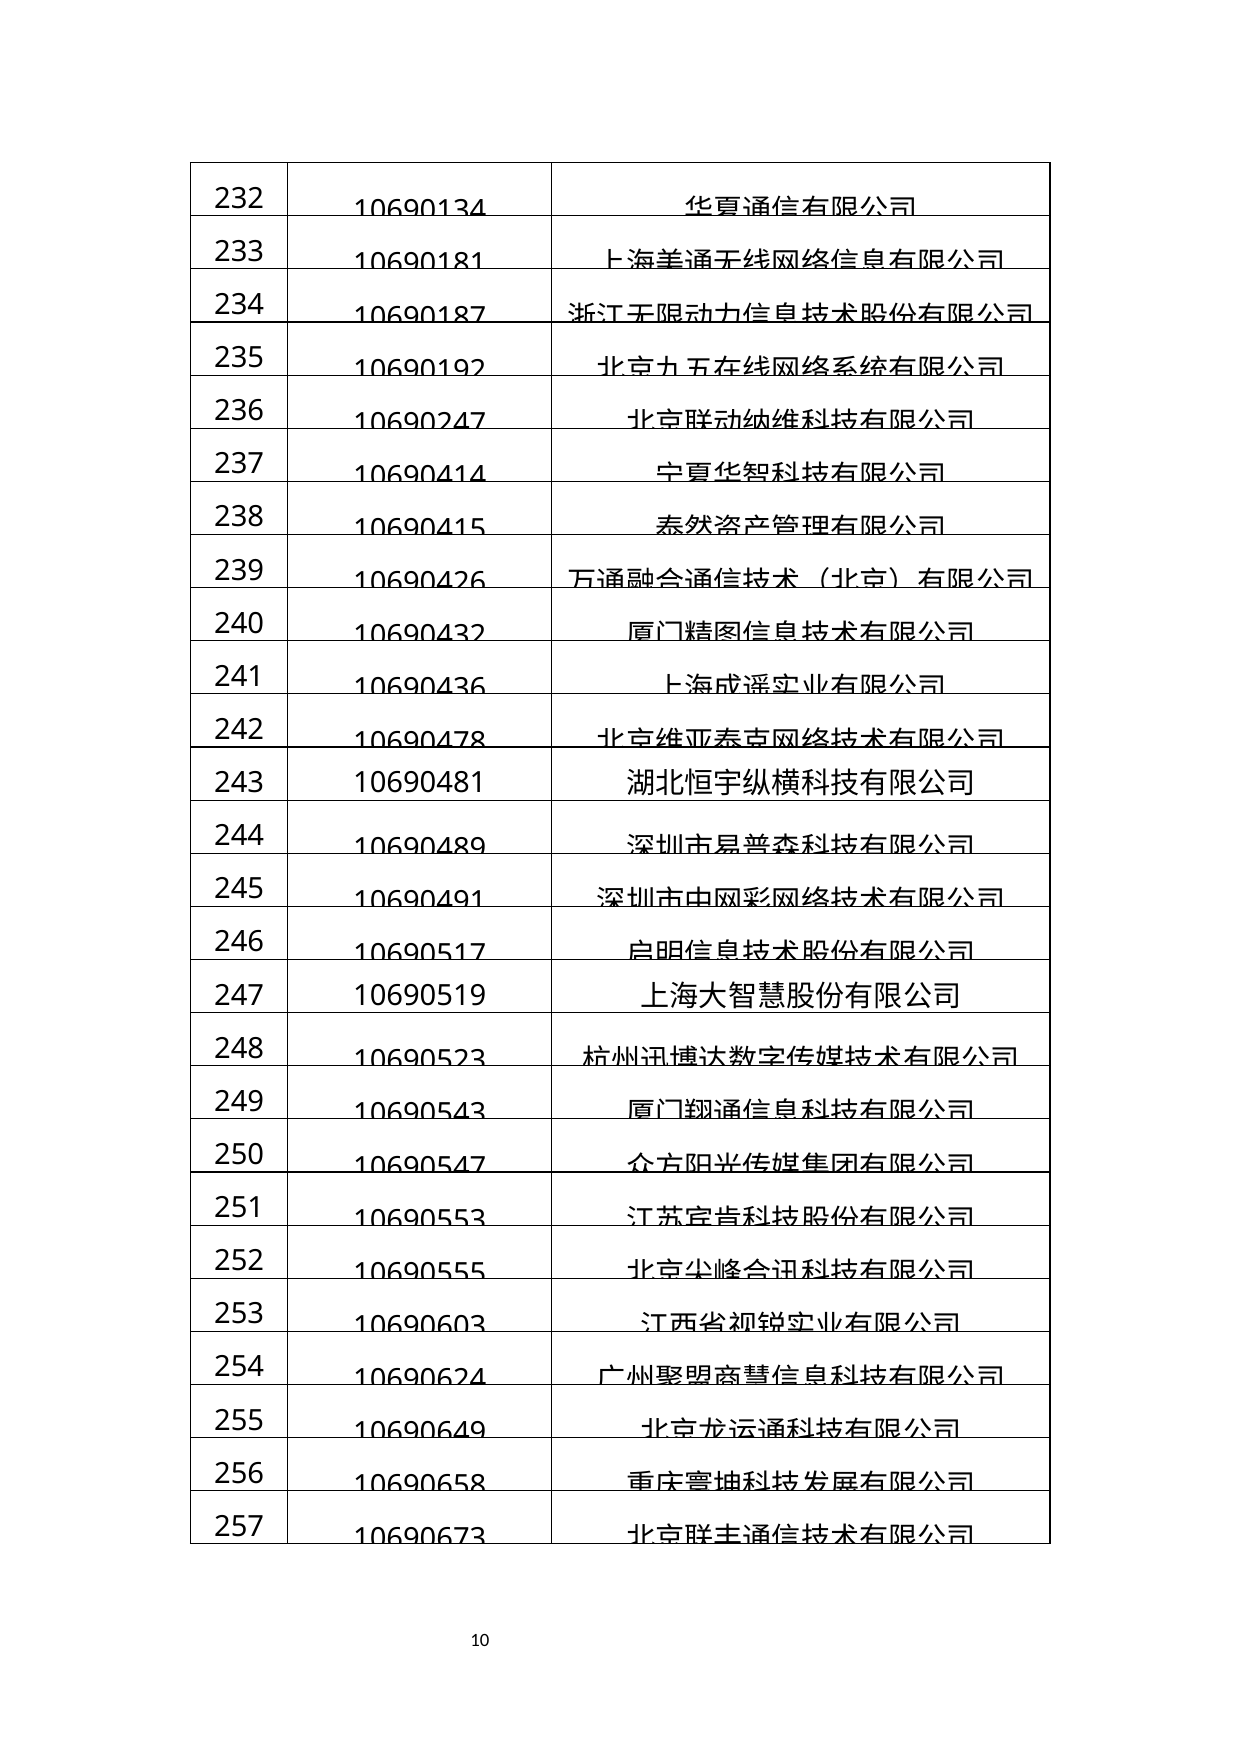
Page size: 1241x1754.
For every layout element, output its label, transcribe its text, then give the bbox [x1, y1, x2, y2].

table_cell 上海大智慧股份有限公司 [552, 960, 1049, 1012]
table_cell 240 [191, 588, 287, 640]
table_cell 238 [191, 482, 287, 534]
table_cell 232 [191, 163, 287, 215]
table_cell 237 [191, 429, 287, 481]
table_cell 256 [191, 1438, 287, 1490]
table_cell 北京联丰通信技术有限公司 [552, 1491, 1049, 1543]
table_cell 深圳市易普森科技有限公司 [552, 801, 1049, 853]
table_cell 250 [191, 1119, 287, 1171]
table_cell 上海成遥实业有限公司 [552, 641, 1049, 693]
table_cell 上海美通无线网络信息有限公司 [552, 216, 1049, 268]
table_cell 江苏宾肯科技股份有限公司 [552, 1173, 1049, 1224]
table_cell 华夏通信有限公司 [552, 163, 1049, 215]
table_cell 10690673 [288, 1491, 551, 1543]
table_cell 10690187 [288, 269, 551, 321]
table_cell 10690181 [288, 216, 551, 268]
table_cell 239 [191, 535, 287, 587]
table_cell 厦门精图信息技术有限公司 [552, 588, 1049, 640]
table_cell 10690603 [288, 1279, 551, 1331]
table_cell 浙江无限动力信息技术股份有限公司 [552, 269, 1049, 321]
table_cell 启明信息技术股份有限公司 [552, 907, 1049, 959]
table_cell 244 [191, 801, 287, 853]
table_cell 广州聚盟商慧信息科技有限公司 [552, 1332, 1049, 1384]
table_cell 247 [191, 960, 287, 1012]
table_cell 10690649 [288, 1385, 551, 1437]
table_cell 北京九五在线网络系统有限公司 [552, 323, 1049, 374]
table_cell 北京维亚泰克网络技术有限公司 [552, 694, 1049, 746]
table_cell 10690247 [288, 376, 551, 428]
table_cell 众方阳光传媒集团有限公司 [552, 1119, 1049, 1171]
table_cell 10690478 [288, 694, 551, 746]
table_cell 厦门翔通信息科技有限公司 [552, 1066, 1049, 1118]
table_cell 10690426 [288, 535, 551, 587]
table_cell 江西省视锐实业有限公司 [552, 1279, 1049, 1331]
table_cell 243 [191, 748, 287, 799]
table_cell 10690555 [288, 1226, 551, 1278]
table_cell 255 [191, 1385, 287, 1437]
table_cell 宁夏华智科技有限公司 [552, 429, 1049, 481]
table_cell 10690658 [288, 1438, 551, 1490]
table_cell 10690491 [288, 854, 551, 906]
table_cell 泰然资产管理有限公司 [552, 482, 1049, 534]
table_cell 246 [191, 907, 287, 959]
table_cell 249 [191, 1066, 287, 1118]
table_cell 10690134 [288, 163, 551, 215]
table_cell 10690519 [288, 960, 551, 1012]
table_cell 251 [191, 1173, 287, 1224]
table_cell 10690624 [288, 1332, 551, 1384]
table_cell 10690517 [288, 907, 551, 959]
table_cell 杭州迅博达数字传媒技术有限公司 [552, 1013, 1049, 1065]
table_cell 深圳市中网彩网络技术有限公司 [552, 854, 1049, 906]
table_cell 236 [191, 376, 287, 428]
table_cell 234 [191, 269, 287, 321]
table_cell 242 [191, 694, 287, 746]
table_cell 10690192 [288, 323, 551, 374]
table_cell 湖北恒宇纵横科技有限公司 [552, 748, 1049, 799]
table_cell 10690547 [288, 1119, 551, 1171]
table_cell 248 [191, 1013, 287, 1065]
table_cell 252 [191, 1226, 287, 1278]
table_cell 重庆寰坤科技发展有限公司 [552, 1438, 1049, 1490]
table_cell 254 [191, 1332, 287, 1384]
table_cell 253 [191, 1279, 287, 1331]
table_cell 235 [191, 323, 287, 374]
table_cell 10690489 [288, 801, 551, 853]
table_cell 10690415 [288, 482, 551, 534]
table_cell 北京尖峰合讯科技有限公司 [552, 1226, 1049, 1278]
table_cell 10690481 [288, 748, 551, 799]
table_cell 257 [191, 1491, 287, 1543]
table_cell 北京龙运通科技有限公司 [552, 1385, 1049, 1437]
table_cell 10690553 [288, 1173, 551, 1224]
table_cell 241 [191, 641, 287, 693]
table_cell 233 [191, 216, 287, 268]
table_cell 10690543 [288, 1066, 551, 1118]
table_cell 10690414 [288, 429, 551, 481]
table_cell 万通融合通信技术（北京）有限公司 [552, 535, 1049, 587]
table_cell 10690436 [288, 641, 551, 693]
table_cell 10690523 [288, 1013, 551, 1065]
table_cell 10690432 [288, 588, 551, 640]
table_cell 245 [191, 854, 287, 906]
table_cell 北京联动纳维科技有限公司 [552, 376, 1049, 428]
